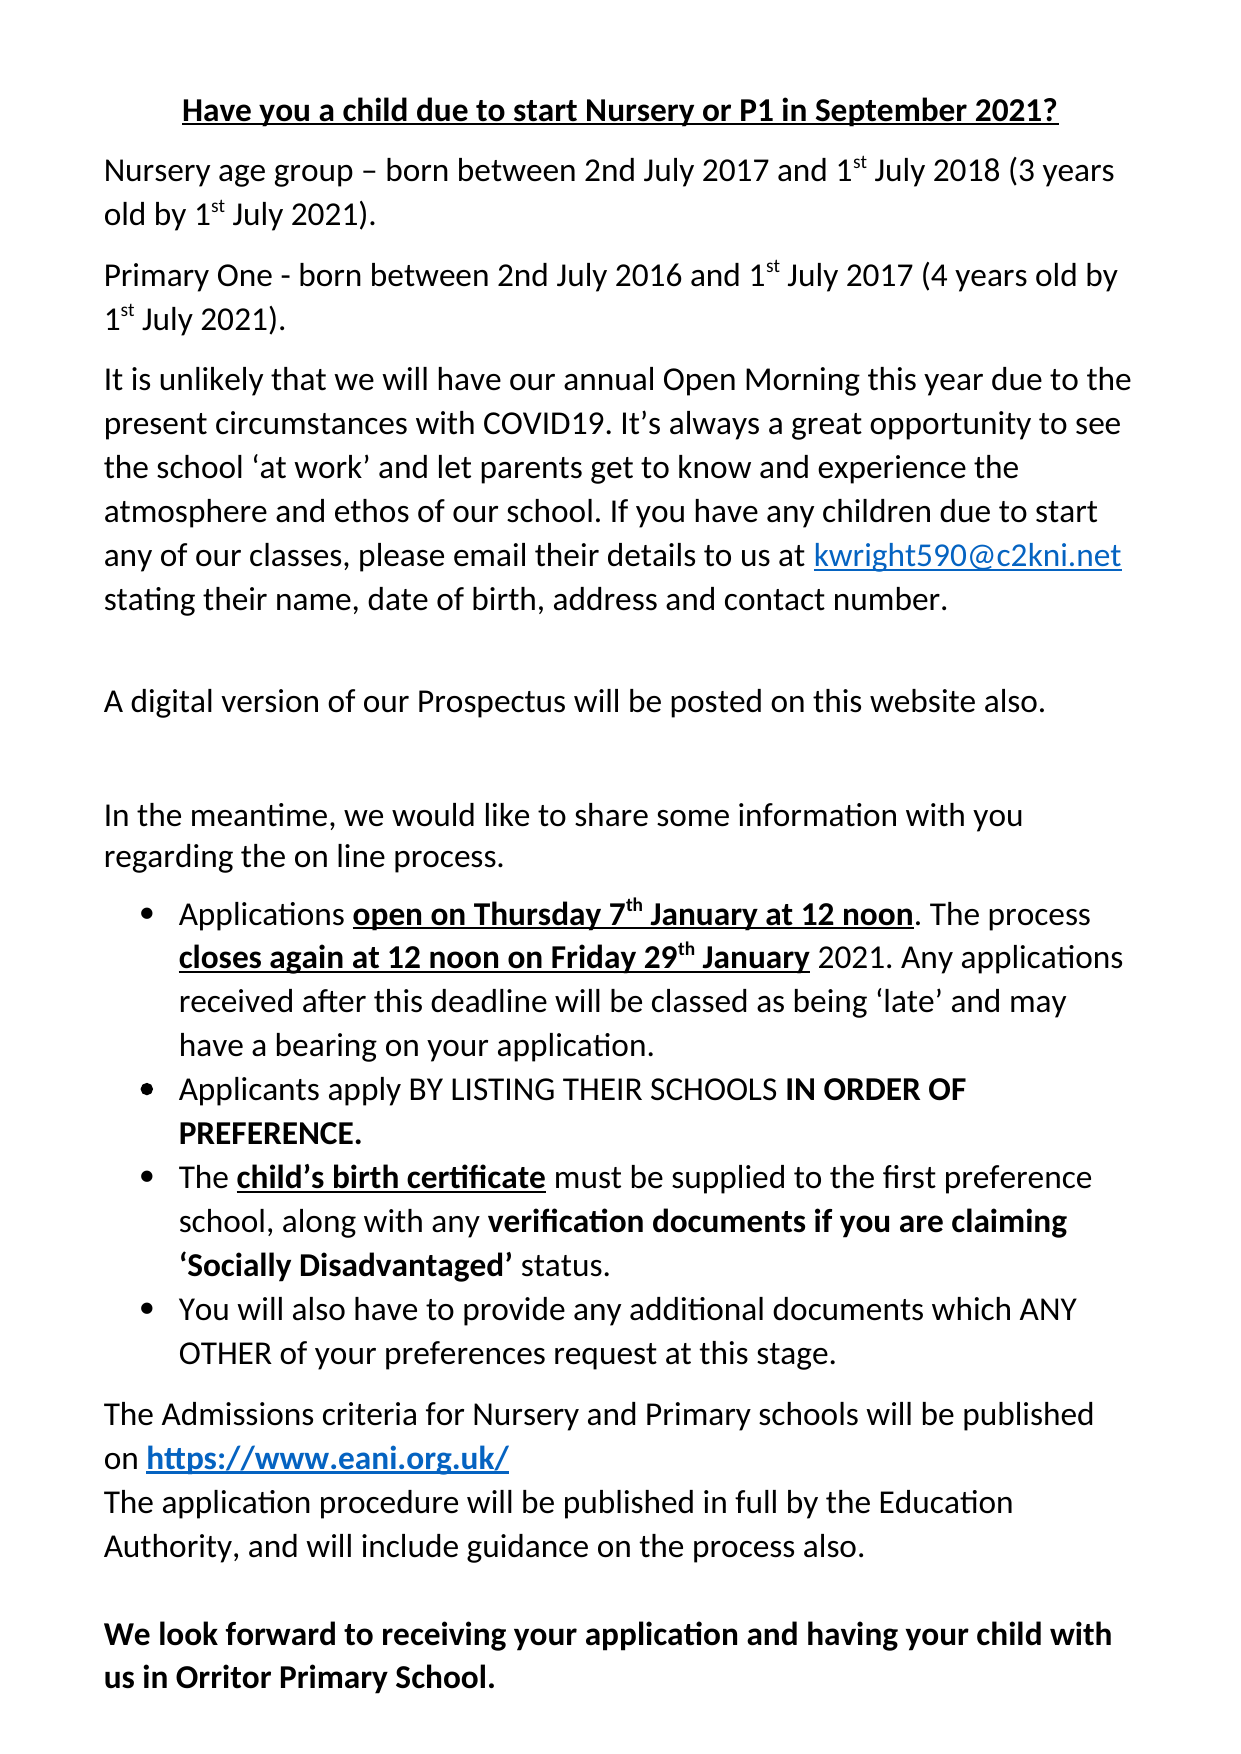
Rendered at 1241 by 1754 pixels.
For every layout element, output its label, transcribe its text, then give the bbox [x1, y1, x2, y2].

list You will also have to provide any additional documents which ANY OTHER of your preferences request at this stage. [141, 1288, 1137, 1373]
list The child’s birth certificate must be supplied to the first preference school, along with any verification documents if you are claiming ‘Socially Disadvantaged’ status. [141, 1156, 1137, 1285]
text A digital version of our Prospectus will be posted on this website also. [103, 679, 1137, 720]
text Have you a child due to start Nursery or P1 in September 2021? [103, 89, 1137, 129]
text Primary One - born between 2nd July 2016 and 1st July 2017 (4 years old by 1st July 2021). [103, 254, 1137, 338]
list Applicants apply BY LISTING THEIR SCHOOLS IN ORDER OF PREFERENCE. [141, 1068, 1137, 1153]
text The application procedure will be published in full by the Education Authority, and will include guidance on the process also. [103, 1481, 1137, 1565]
list Applications open on Thursday 7th January at 12 noon. The process closes again at 12 noon on Friday 29th January 2021. Any applications received after this deadline will be classed as being ‘late’ and may have a bearing on your application. [141, 892, 1137, 1065]
text It is unlikely that we will have our annual Open Morning this year due to the present circumstances with COVID19. It’s always a great opportunity to see the school ‘at work’ and let parents get to know and experience the atmosphere and ethos of our school. If you have any children due to start any of our classes, please email their details to us at kwright590@c2kni.net stating their name, date of birth, address and contact number. [103, 358, 1137, 619]
text In the meantime, we would like to share some information with you regarding the on line process. [103, 794, 1137, 876]
text We look forward to receiving your application and having your child with us in Orritor Primary School. [103, 1612, 1137, 1697]
text Nursery age group – born between 2nd July 2017 and 1st July 2018 (3 years old by 1st July 2021). [103, 149, 1137, 234]
text The Admissions criteria for Nursery and Primary schools will be published on https://www.eani.org.uk/ [103, 1393, 1137, 1477]
